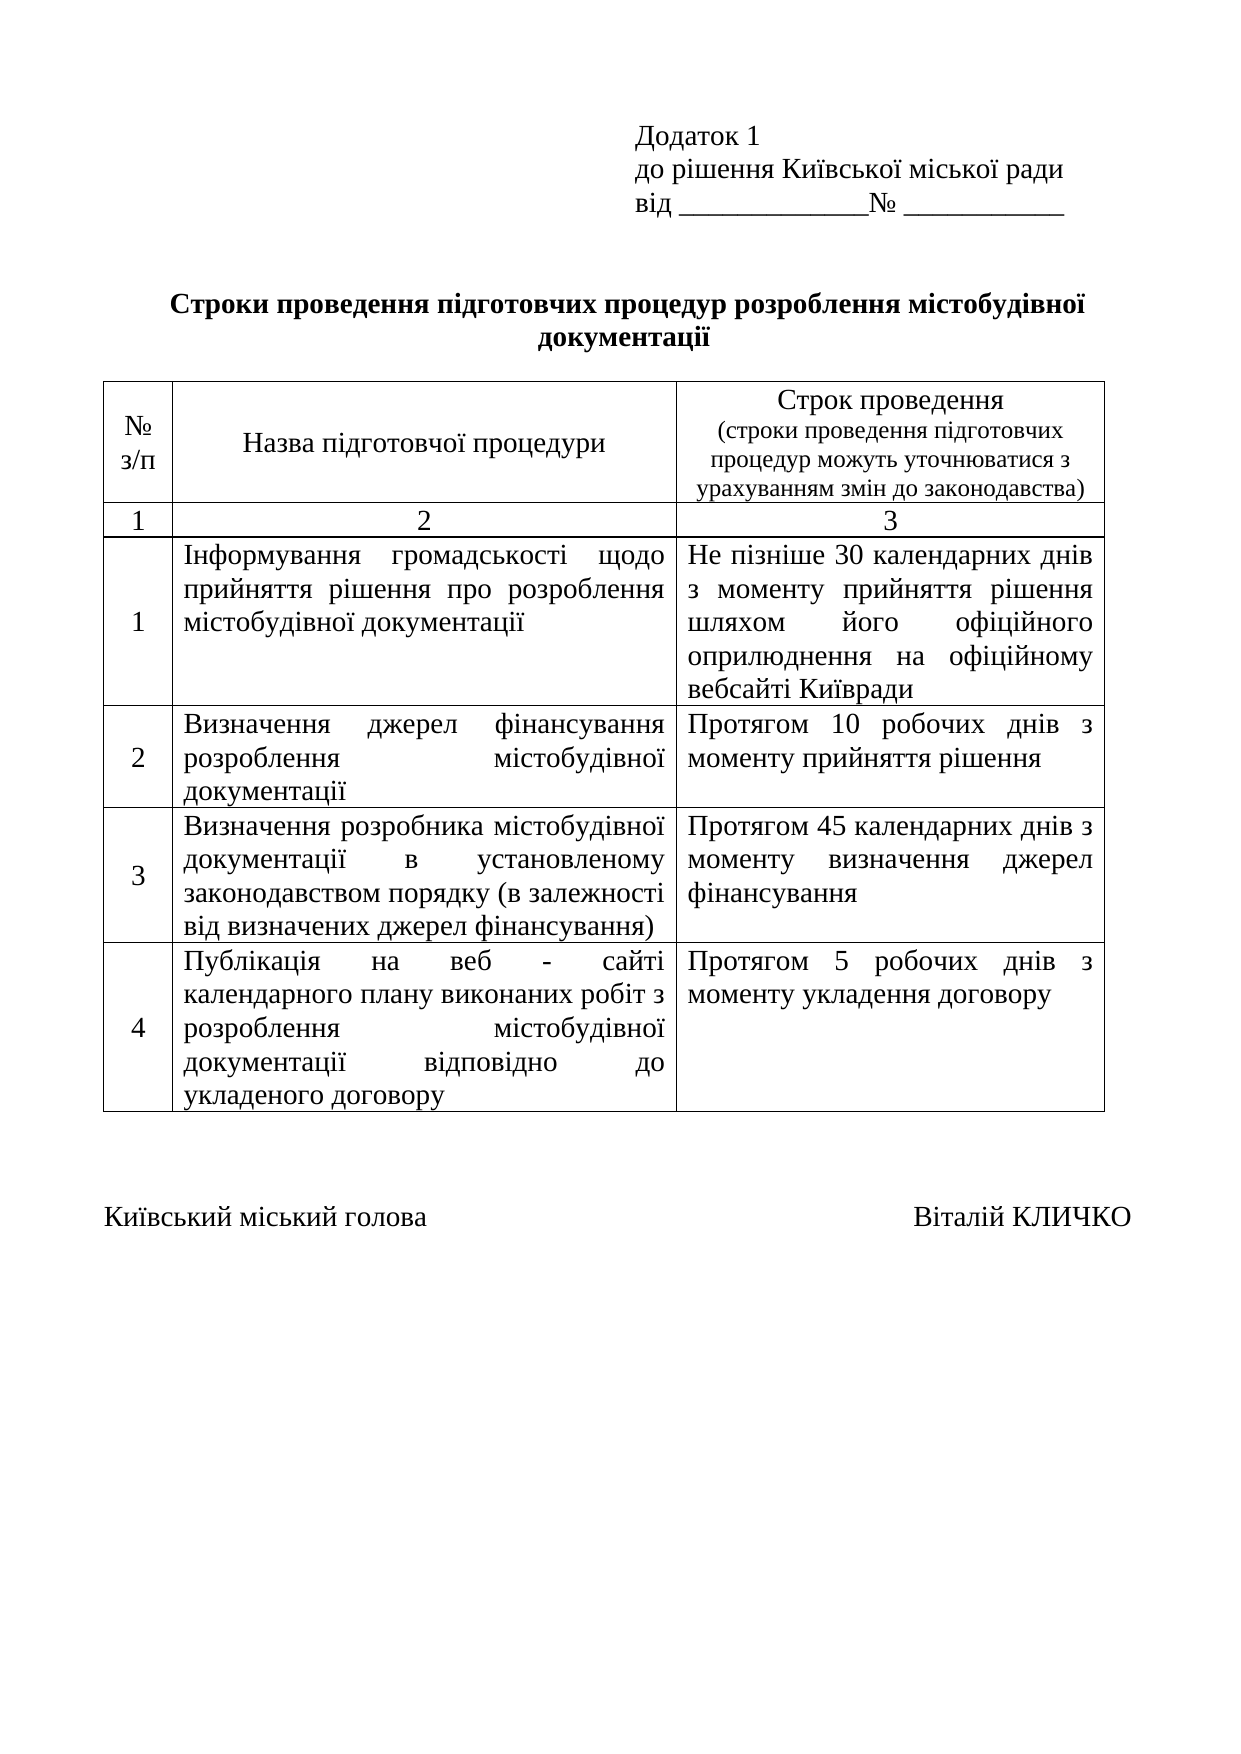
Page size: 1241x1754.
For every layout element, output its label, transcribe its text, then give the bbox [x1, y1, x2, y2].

text Київський міський голова Віталій КЛИЧКО [103, 1199, 1152, 1233]
table_cell Протягом 10 робочих днів з моменту прийняття рішення [677, 706, 1104, 807]
table_cell Визначення розробника містобудівної документації в установленому законодавством порядку (в залежності від визначених джерел фінансування) [173, 808, 676, 942]
table_cell 3 [104, 808, 172, 942]
table_header Строк проведення (строки проведення підготовчих процедур можуть уточнюватися з урахуванням змін до законодавства) [677, 382, 1104, 502]
table_cell 2 [104, 706, 172, 807]
table_cell 2 [173, 503, 676, 536]
table_cell 1 [104, 538, 172, 705]
table_cell Протягом 45 календарних днів з моменту визначення джерел фінансування [677, 808, 1104, 942]
text від _____________№ ___________ [635, 185, 1152, 219]
text Строки проведення підготовчих процедур розроблення містобудівної документації [103, 286, 1152, 381]
table_cell 4 [104, 943, 172, 1111]
text Додаток 1 [635, 118, 1152, 152]
table_cell 1 [104, 503, 172, 536]
table_cell Протягом 5 робочих днів з моменту укладення договору [677, 943, 1104, 1111]
table_header № з/п [104, 382, 172, 502]
table_cell Визначення джерел фінансування розроблення містобудівної документації [173, 706, 676, 807]
table_cell Інформування громадськості щодо прийняття рішення про розроблення містобудівної документації [173, 538, 676, 705]
table_cell Публікація на веб - сайті календарного плану виконаних робіт з розроблення містобудівної документації відповідно до укладеного договору [173, 943, 676, 1111]
table_cell 3 [677, 503, 1104, 536]
text до рішення Київської міської ради [635, 152, 1152, 185]
table_cell Не пізніше 30 календарних днів з моменту прийняття рішення шляхом його офіційного оприлюднення на офіційному вебсайті Київради [677, 538, 1104, 705]
table_header Назва підготовчої процедури [173, 382, 676, 502]
